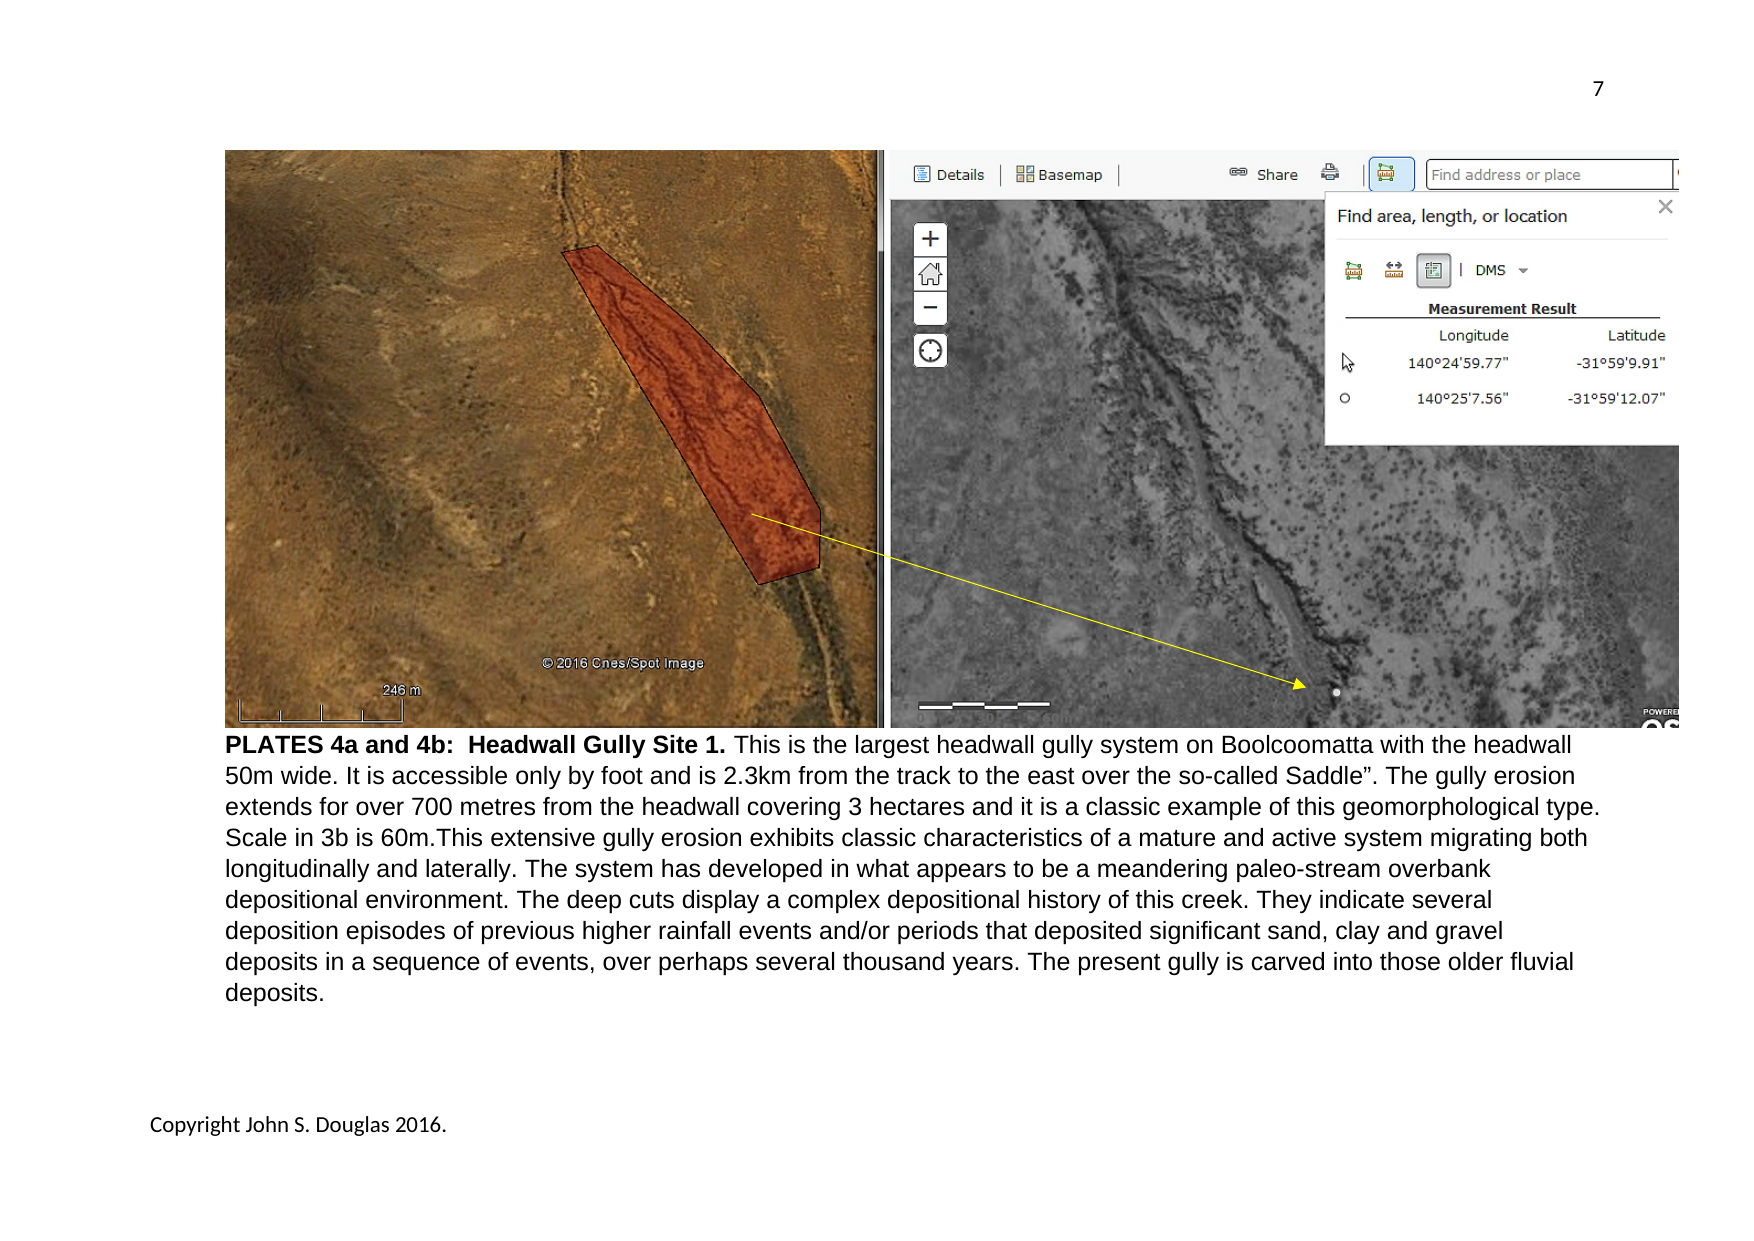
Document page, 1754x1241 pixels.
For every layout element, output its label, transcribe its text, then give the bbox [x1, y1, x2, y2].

list PLATES 4a and 4b: Headwall Gully Site 1. This is the largest headwall gully system on Boolcoomatta with the headwall 50m wide. It is accessible only by foot and is 2.3km from the track to the east over the so-called Saddle”. The gully erosion extends for over 700 metres from the headwall covering 3 hectares and it is a classic example of this geomorphological type. Scale in 3b is 60m.This extensive gully erosion exhibits classic characteristics of a mature and active system migrating both longitudinally and laterally. The system has developed in what appears to be a meandering paleo-stream overbank depositional environment. The deep cuts display a complex depositional history of this creek. They indicate several deposition episodes of previous higher rainfall events and/or periods that deposited significant sand, clay and gravel deposits in a sequence of events, over perhaps several thousand years. The present gully is carved into those older fluvial deposits. [225, 729, 1604, 1007]
picture [225, 150, 1679, 728]
